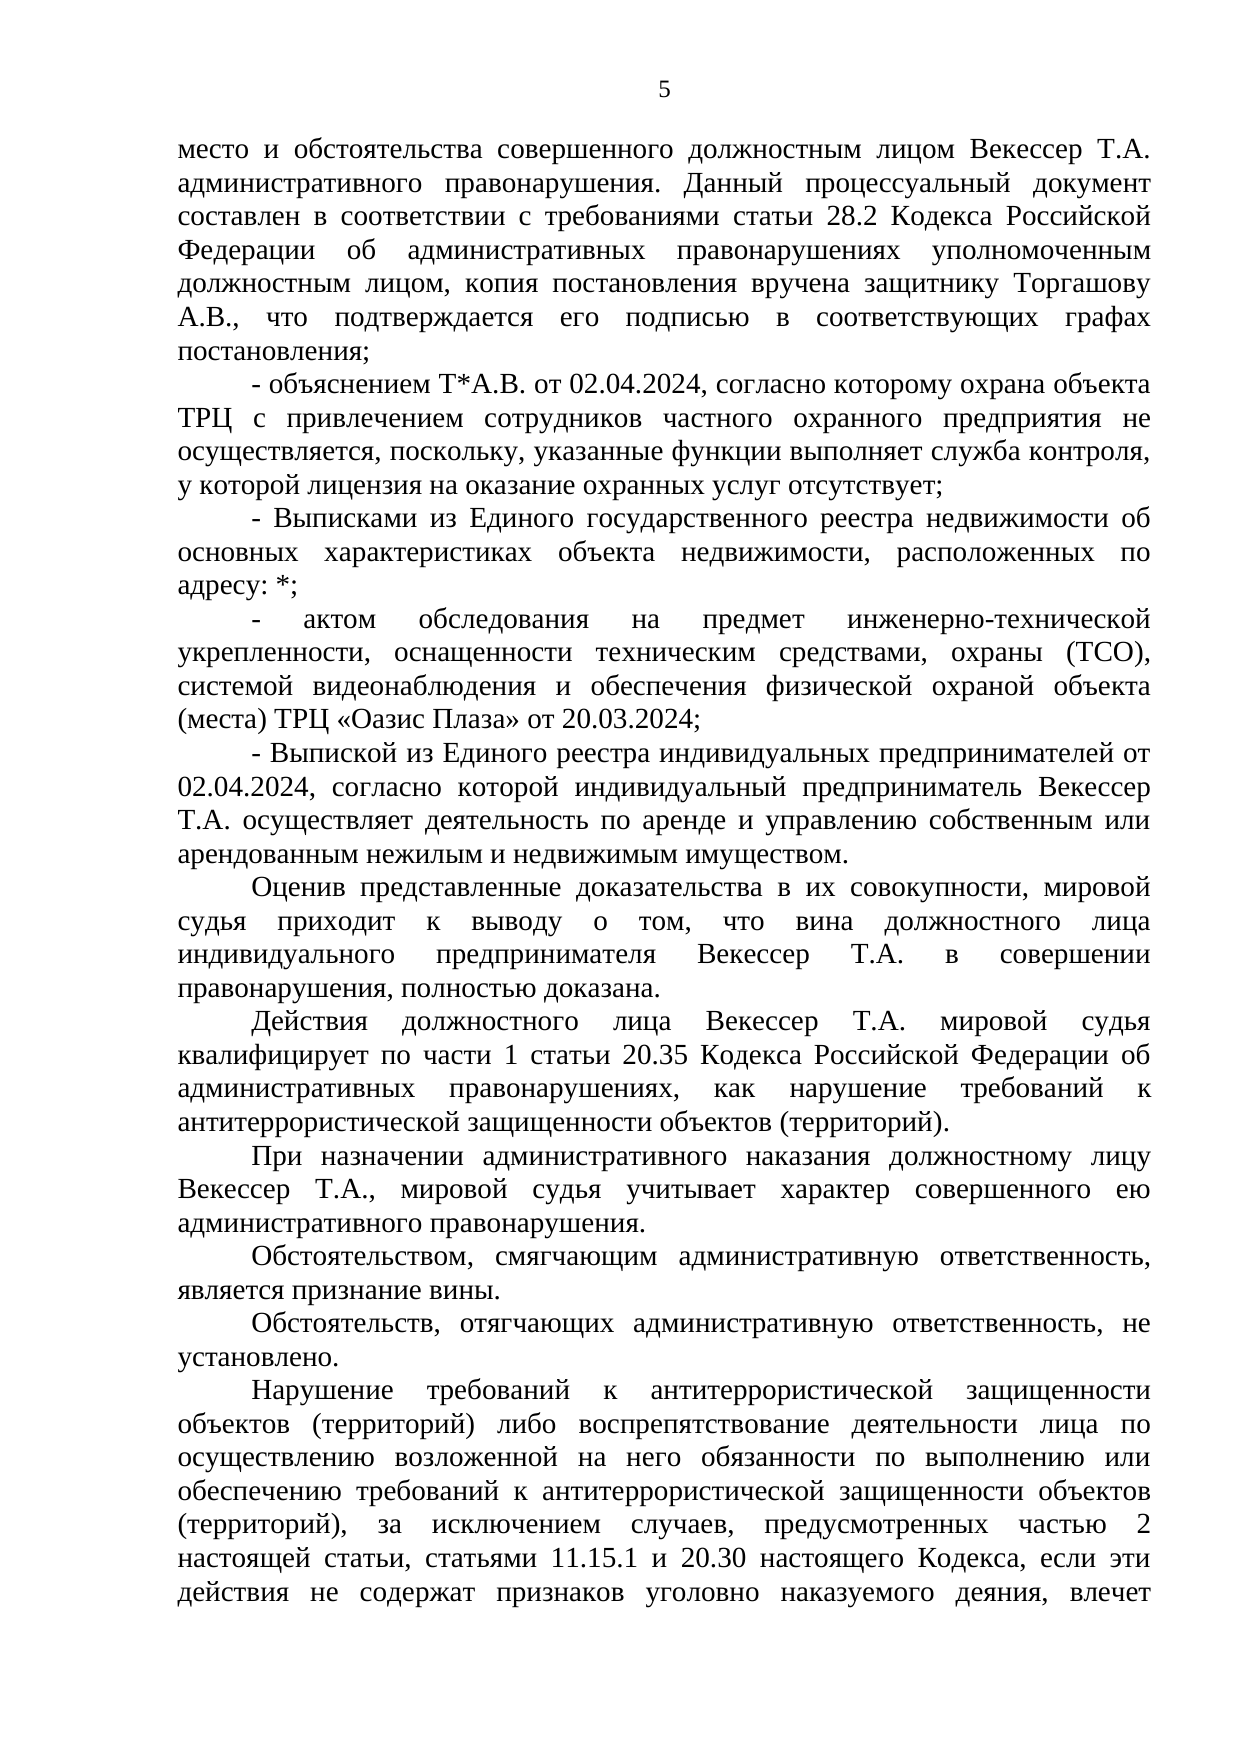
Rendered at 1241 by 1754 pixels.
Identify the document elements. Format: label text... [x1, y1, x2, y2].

text Действия должностного лица Векессер Т.А. мировой судья квалифицирует по части 1 статьи 20.35 Кодекса Российской Федерации об административных правонарушениях, как нарушение требований к антитеррористической защищенности объектов (территорий). [177, 1003, 1152, 1138]
text Обстоятельством, смягчающим административную ответственность, является признание вины. [177, 1238, 1152, 1305]
text Оценив представленные доказательства в их совокупности, мировой судья приходит к выводу о том, что вина должностного лица индивидуального предпринимателя Векессер Т.А. в совершении правонарушения, полностью доказана. [177, 869, 1152, 1003]
text - актом обследования на предмет инженерно-технической укрепленности, оснащенности техническим средствами, охраны (ТСО), системой видеонаблюдения и обеспечения физической охраной объекта (места) ТРЦ «Оазис Плаза» от 20.03.2024; [177, 601, 1152, 735]
text - Выписками из Единого государственного реестра недвижимости об основных характеристиках объекта недвижимости, расположенных по адресу: *; [177, 500, 1152, 601]
text При назначении административного наказания должностному лицу Векессер Т.А., мировой судья учитывает характер совершенного ею административного правонарушения. [177, 1138, 1152, 1238]
text - объяснением Т*А.В. от 02.04.2024, согласно которому охрана объекта ТРЦ с привлечением сотрудников частного охранного предприятия не осуществляется, поскольку, указанные функции выполняет служба контроля, у которой лицензия на оказание охранных услуг отсутствует; [177, 366, 1152, 500]
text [177, 131, 1152, 366]
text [177, 1372, 1152, 1607]
text Обстоятельств, отягчающих административную ответственность, не установлено. [177, 1305, 1152, 1372]
text - Выпиской из Единого реестра индивидуальных предпринимателей от 02.04.2024, согласно которой индивидуальный предприниматель Векессер Т.А. осуществляет деятельность по аренде и управлению собственным или арендованным нежилым и недвижимым имуществом. [177, 735, 1152, 869]
